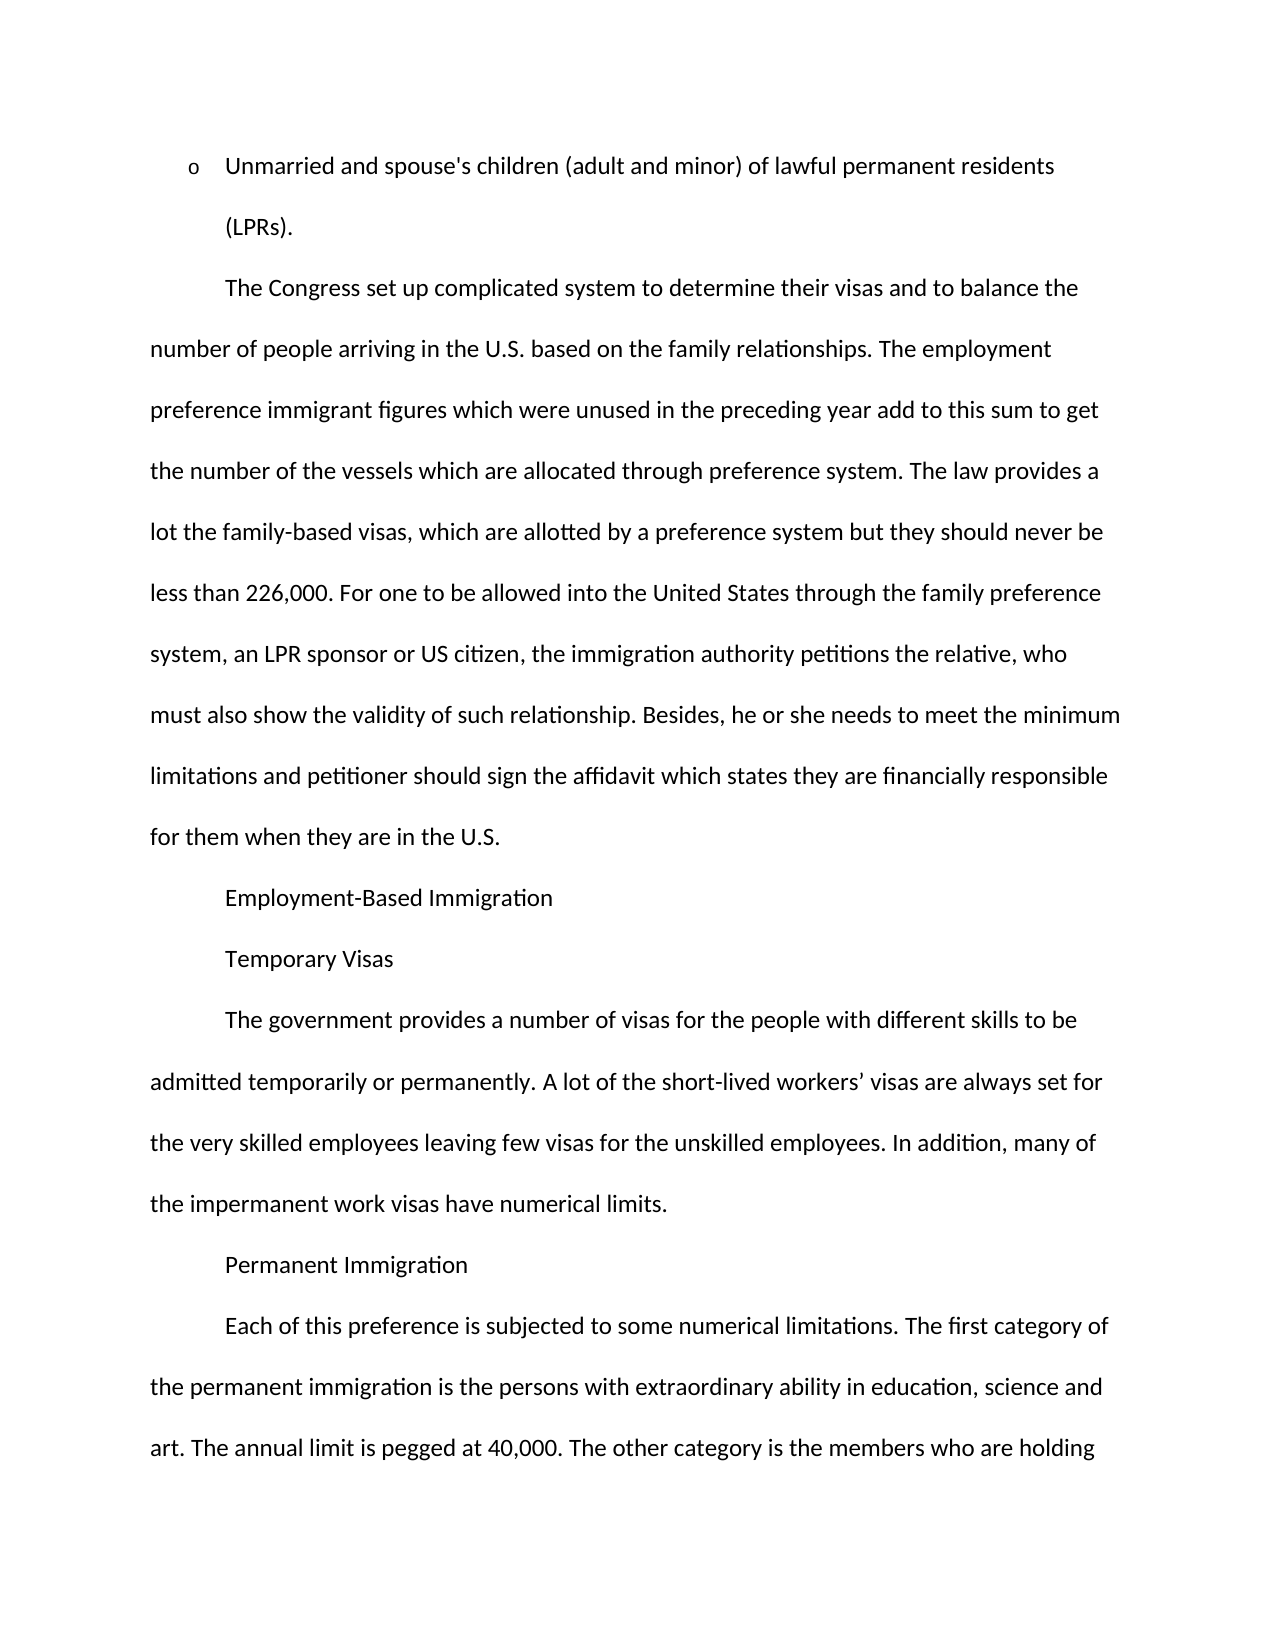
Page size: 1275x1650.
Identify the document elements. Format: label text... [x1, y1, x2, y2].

list Unmarried and spouse's children (adult and minor) of lawful permanent residents (LPRs). [187, 150, 1125, 242]
text The government provides a number of visas for the people with different skills to be admitted temporarily or permanently. A lot of the short-lived workers’ visas are always set for the very skilled employees leaving few visas for the unskilled employees. In addition, many of the impermanent work visas have numerical limits. [150, 1004, 1125, 1218]
text Employment-Based Immigration [150, 882, 1125, 913]
text The Congress set up complicated system to determine their visas and to balance the number of people arriving in the U.S. based on the family relationships. The employment preference immigrant figures which were unused in the preceding year add to this sum to get the number of the vessels which are allocated through preference system. The law provides a lot the family-based visas, which are allotted by a preference system but they should never be less than 226,000. For one to be allowed into the United States through the family preference system, an LPR sponsor or US citizen, the immigration authority petitions the relative, who must also show the validity of such relationship. Besides, he or she needs to meet the minimum limitations and petitioner should sign the affidavit which states they are financially responsible for them when they are in the U.S. [150, 272, 1125, 852]
text Permanent Immigration [150, 1249, 1125, 1279]
text Temporary Visas [150, 943, 1125, 974]
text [150, 1310, 1125, 1462]
